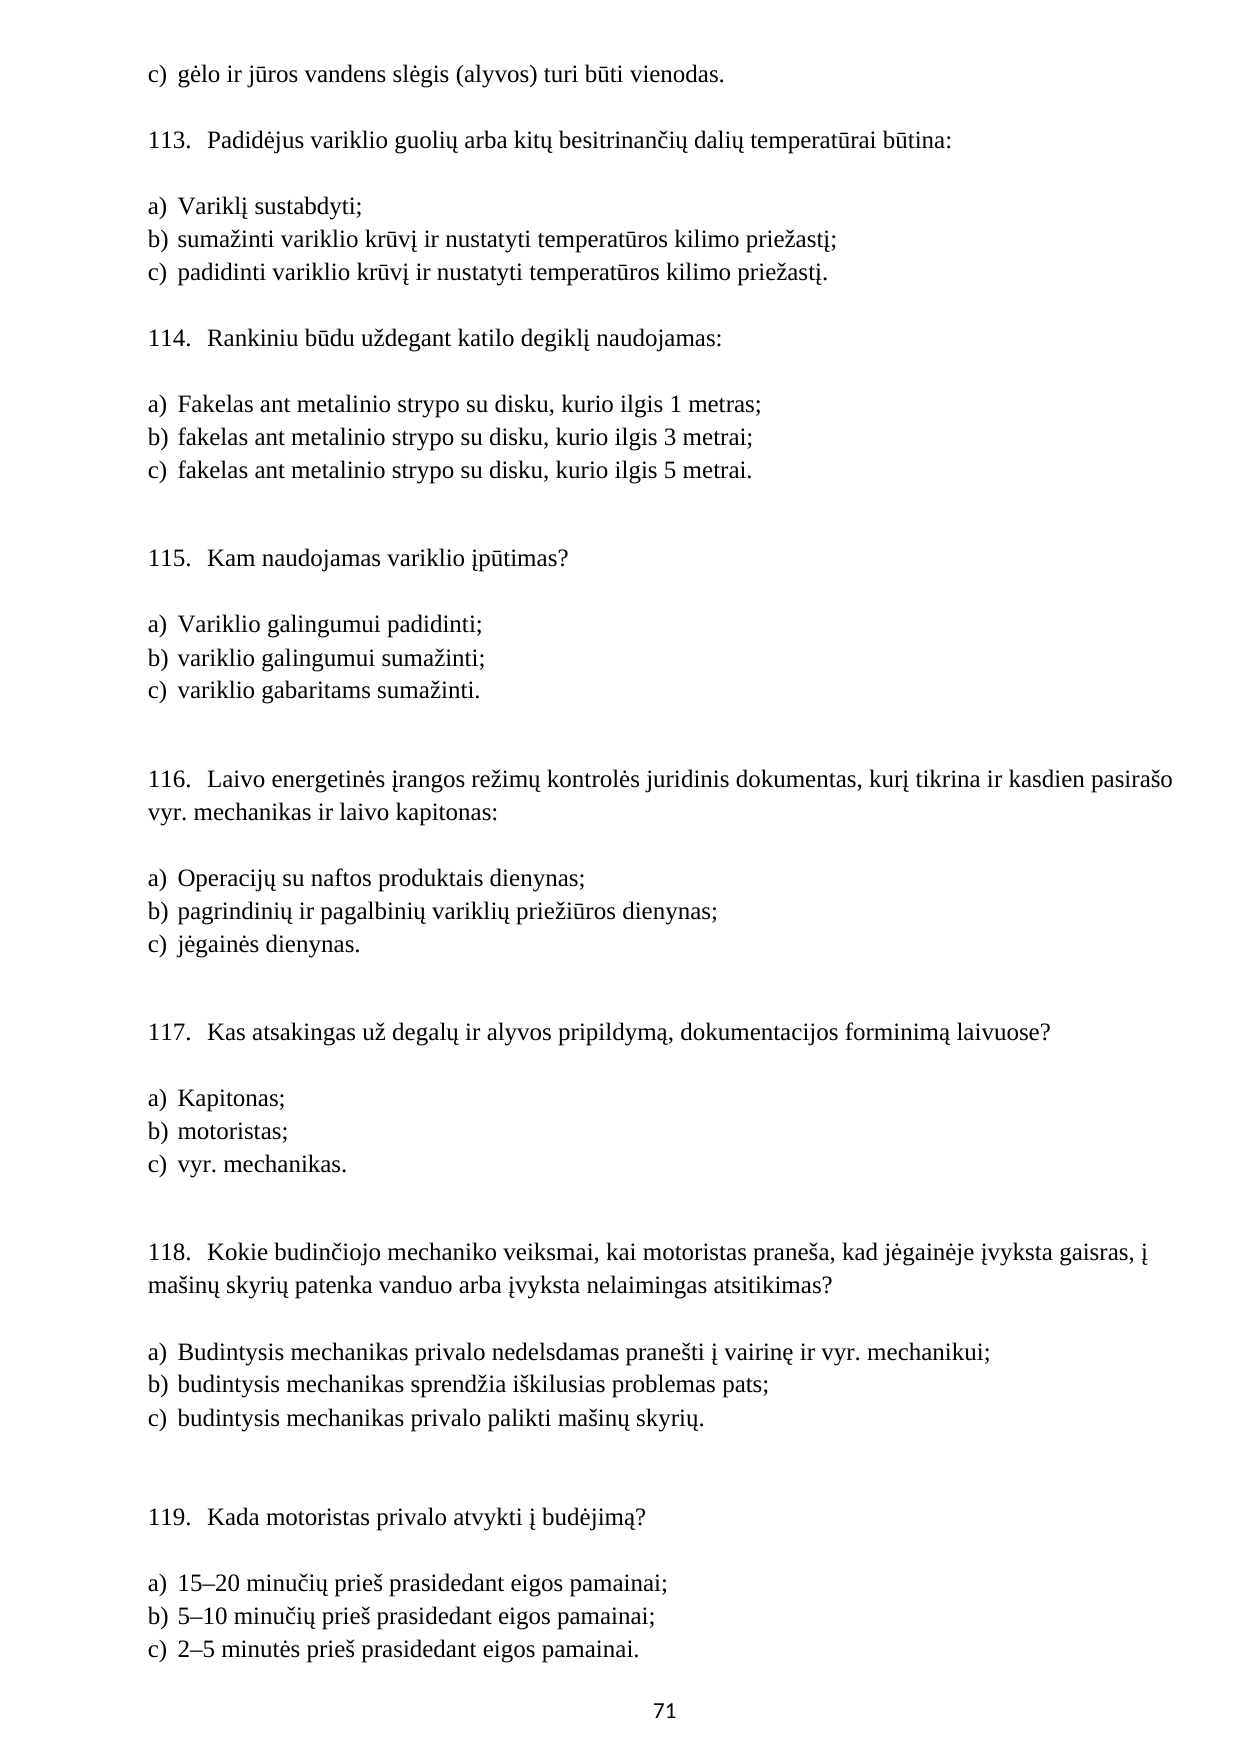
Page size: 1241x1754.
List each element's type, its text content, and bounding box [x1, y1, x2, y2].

list gėlo ir jūros vandens slėgis (alyvos) turi būti vienodas. [148, 59, 1181, 88]
list Kapitonas; [148, 1083, 1181, 1112]
list Rankiniu būdu uždegant katilo degiklį naudojamas: [148, 323, 1181, 352]
list vyr. mechanikas. [148, 1149, 1181, 1178]
list 15–20 minučių prieš prasidedant eigos pamainai; [148, 1568, 1181, 1596]
list Variklį sustabdyti; [148, 191, 1181, 220]
list Laivo energetinės įrangos režimų kontrolės juridinis dokumentas, kurį tikrina ir kasdien pasirašo vyr. mechanikas ir laivo kapitonas: [148, 764, 1181, 826]
list Kam naudojamas variklio įpūtimas? [148, 543, 1181, 572]
list variklio galingumui sumažinti; [148, 643, 1181, 671]
list Kada motoristas privalo atvykti į budėjimą? [148, 1502, 1181, 1530]
list Fakelas ant metalinio strypo su disku, kurio ilgis 1 metras; [148, 389, 1181, 418]
list Padidėjus variklio guolių arba kitų besitrinančių dalių temperatūrai būtina: [148, 125, 1181, 154]
list Budintysis mechanikas privalo nedelsdamas pranešti į vairinę ir vyr. mechanikui; [148, 1337, 1181, 1365]
list fakelas ant metalinio strypo su disku, kurio ilgis 5 metrai. [148, 455, 1181, 484]
list 5–10 minučių prieš prasidedant eigos pamainai; [148, 1601, 1181, 1629]
list Variklio galingumui padidinti; [148, 609, 1181, 638]
list pagrindinių ir pagalbinių variklių priežiūros dienynas; [148, 896, 1181, 925]
list Operacijų su naftos produktais dienynas; [148, 863, 1181, 892]
list sumažinti variklio krūvį ir nustatyti temperatūros kilimo priežastį; [148, 224, 1181, 253]
list Kokie budinčiojo mechaniko veiksmai, kai motoristas praneša, kad jėgainėje įvyksta gaisras, į mašinų skyrių patenka vanduo arba įvyksta nelaimingas atsitikimas? [148, 1237, 1181, 1299]
list 2–5 minutės prieš prasidedant eigos pamainai. [148, 1634, 1181, 1662]
list budintysis mechanikas sprendžia iškilusias problemas pats; [148, 1369, 1181, 1398]
list motoristas; [148, 1116, 1181, 1145]
list jėgainės dienynas. [148, 929, 1181, 958]
list Kas atsakingas už degalų ir alyvos pripildymą, dokumentacijos forminimą laivuose? [148, 1017, 1181, 1046]
list variklio gabaritams sumažinti. [148, 676, 1181, 704]
list budintysis mechanikas privalo palikti mašinų skyrių. [148, 1403, 1181, 1431]
list padidinti variklio krūvį ir nustatyti temperatūros kilimo priežastį. [148, 257, 1181, 286]
list fakelas ant metalinio strypo su disku, kurio ilgis 3 metrai; [148, 422, 1181, 451]
